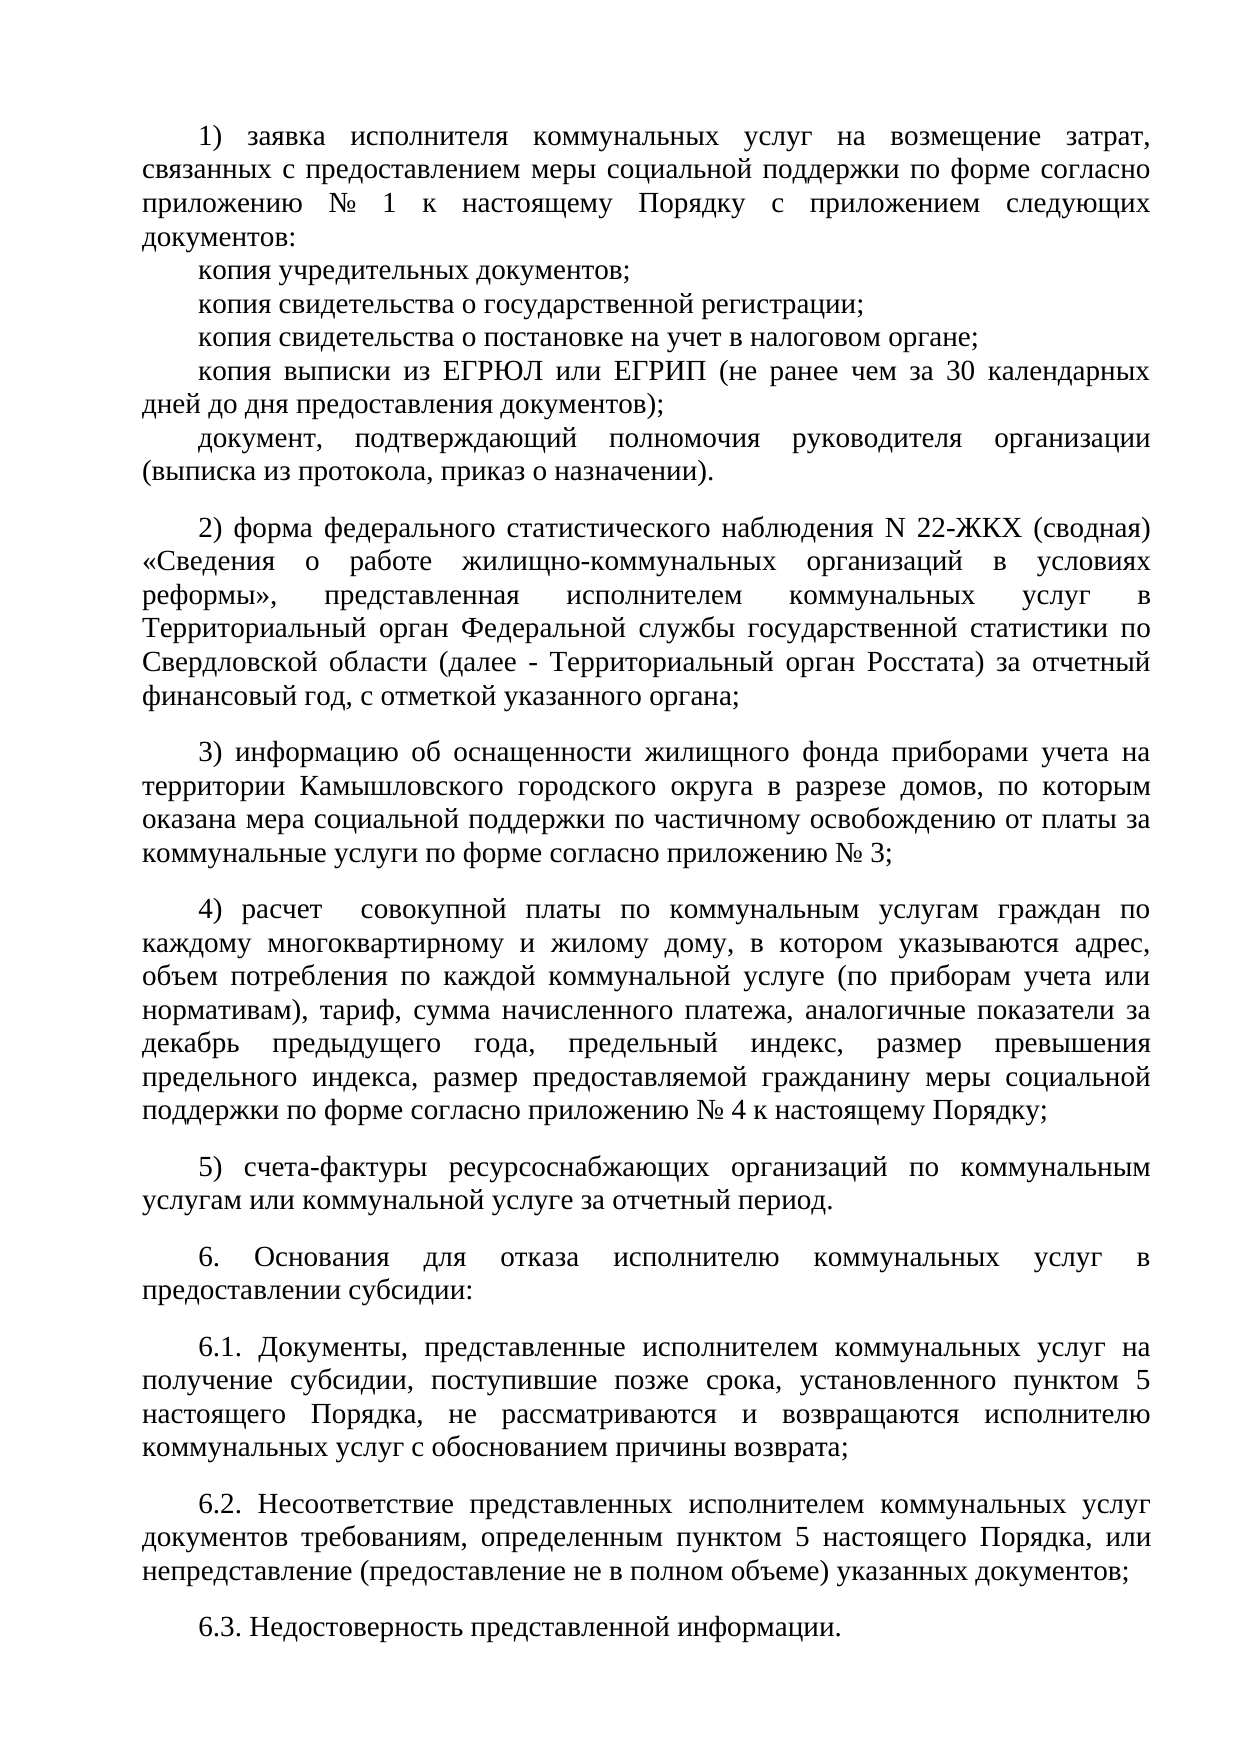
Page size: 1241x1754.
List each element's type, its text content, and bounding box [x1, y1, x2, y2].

text 1) заявка исполнителя коммунальных услуг на возмещение затрат, связанных с предоставлением меры социальной поддержки по форме согласно приложению № 1 к настоящему Порядку с приложением следующих документов: [142, 118, 1152, 252]
text 4) расчет совокупной платы по коммунальным услугам граждан по каждому многоквартирному и жилому дому, в котором указываются адрес, объем потребления по каждой коммунальной услуге (по приборам учета или нормативам), тариф, сумма начисленного платежа, аналогичные показатели за декабрь предыдущего года, предельный индекс, размер превышения предельного индекса, размер предоставляемой гражданину меры социальной поддержки по форме согласно приложению № 4 к настоящему Порядку; [142, 891, 1152, 1126]
text 6.1. Документы, представленные исполнителем коммунальных услуг на получение субсидии, поступившие позже срока, установленного пунктом 5 настоящего Порядка, не рассматриваются и возвращаются исполнителю коммунальных услуг с обоснованием причины возврата; [142, 1329, 1152, 1463]
text 5) счета-фактуры ресурсоснабжающих организаций по коммунальным услугам или коммунальной услуге за отчетный период. [142, 1149, 1152, 1216]
text 6. Основания для отказа исполнителю коммунальных услуг в предоставлении субсидии: [142, 1239, 1152, 1306]
text копия выписки из ЕГРЮЛ или ЕГРИП (не ранее чем за 30 календарных дней до дня предоставления документов); [142, 353, 1152, 420]
text документ, подтверждающий полномочия руководителя организации (выписка из протокола, приказ о назначении). [142, 420, 1152, 487]
text 2) форма федерального статистического наблюдения N 22-ЖКХ (сводная) «Сведения о работе жилищно-коммунальных организаций в условиях реформы», представленная исполнителем коммунальных услуг в Территориальный орган Федеральной службы государственной статистики по Свердловской области (далее - Территориальный орган Росстата) за отчетный финансовый год, с отметкой указанного органа; [142, 510, 1152, 711]
text 6.3. Недостоверность представленной информации. [142, 1609, 1152, 1643]
text копия свидетельства о государственной регистрации; [142, 286, 1152, 319]
text 6.2. Несоответствие представленных исполнителем коммунальных услуг документов требованиям, определенным пунктом 5 настоящего Порядка, или непредставление (предоставление не в полном объеме) указанных документов; [142, 1486, 1152, 1587]
text копия учредительных документов; [142, 252, 1152, 286]
text 3) информацию об оснащенности жилищного фонда приборами учета на территории Камышловского городского округа в разрезе домов, по которым оказана мера социальной поддержки по частичному освобождению от платы за коммунальные услуги по форме согласно приложению № 3; [142, 734, 1152, 868]
text копия свидетельства о постановке на учет в налоговом органе; [142, 319, 1152, 353]
